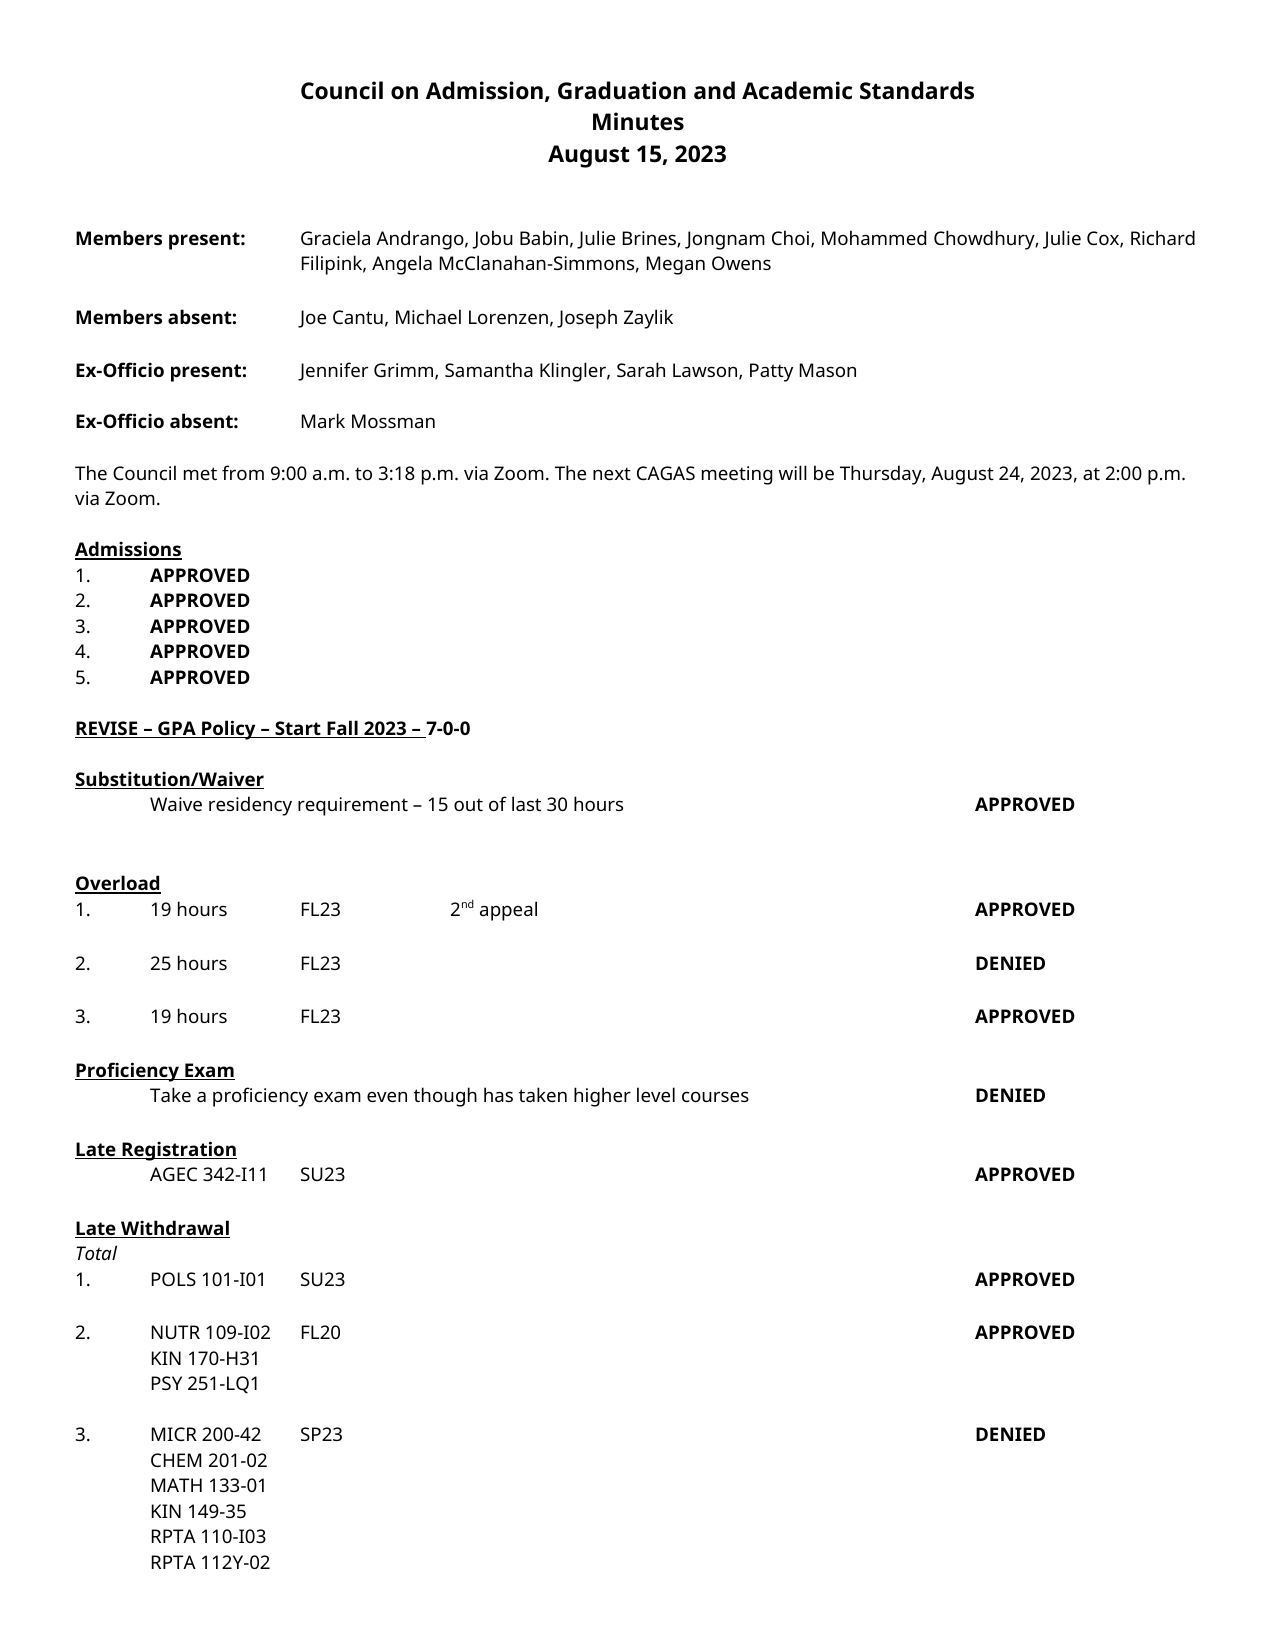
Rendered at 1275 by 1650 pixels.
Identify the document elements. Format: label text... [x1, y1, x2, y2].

text Substitution/Waiver [75, 766, 1200, 792]
text 3. 19 hours FL23 APPROVED [75, 1003, 1200, 1029]
text 5. APPROVED [75, 664, 1200, 689]
text August 15, 2023 [75, 137, 1200, 169]
text RPTA 110-I03 [75, 1524, 1200, 1549]
text Minutes [75, 106, 1200, 137]
text PSY 251-LQ1 [75, 1371, 1200, 1396]
text AGEC 342-I11 SU23 APPROVED [75, 1161, 1200, 1187]
text Late Withdrawal [75, 1215, 1200, 1241]
text 4. APPROVED [75, 638, 1200, 664]
text Take a proficiency exam even though has taken higher level courses DENIED [75, 1082, 1200, 1108]
text Ex-Officio present: Jennifer Grimm, Samantha Klingler, Sarah Lawson, Patty Mason [75, 358, 1200, 383]
text Total [75, 1241, 1200, 1266]
text Members absent: Joe Cantu, Michael Lorenzen, Joseph Zaylik [75, 304, 1200, 330]
text 2. 25 hours FL23 DENIED [75, 950, 1200, 975]
text 3. MICR 200-42 SP23 DENIED [75, 1422, 1200, 1447]
text Council on Admission, Graduation and Academic Standards [75, 75, 1200, 106]
text 2. NUTR 109-I02 FL20 APPROVED [75, 1319, 1200, 1345]
text 1. 19 hours FL23 2nd appeal APPROVED [75, 896, 1200, 922]
text Proficiency Exam [75, 1057, 1200, 1082]
text Ex-Officio absent: Mark Mossman [75, 409, 1200, 434]
text Late Registration [75, 1136, 1200, 1161]
text MATH 133-01 [75, 1473, 1200, 1498]
text 1. APPROVED [75, 562, 1200, 587]
text CHEM 201-02 [75, 1447, 1200, 1473]
text KIN 149-35 [75, 1498, 1200, 1524]
text REVISE – GPA Policy – Start Fall 2023 – 7-0-0 [75, 715, 1200, 741]
text The Council met from 9:00 a.m. to 3:18 p.m. via Zoom. The next CAGAS meeting will be Thursday, August 24, 2023, at 2:00 p.m. via Zoom. [75, 460, 1200, 511]
text 1. POLS 101-I01 SU23 APPROVED [75, 1266, 1200, 1292]
text 2. APPROVED [75, 587, 1200, 613]
text 3. APPROVED [75, 613, 1200, 638]
text Admissions [75, 536, 1200, 562]
text Members present: Graciela Andrango, Jobu Babin, Julie Brines, Jongnam Choi, Mohammed Chowdhury, Julie Cox, Richard Filipink, Angela McClanahan-Simmons, Megan Owens [75, 225, 1200, 276]
text KIN 170-H31 [75, 1345, 1200, 1371]
text RPTA 112Y-02 [75, 1549, 1200, 1575]
text Waive residency requirement – 15 out of last 30 hours APPROVED [75, 792, 1200, 817]
text Overload [75, 871, 1200, 896]
